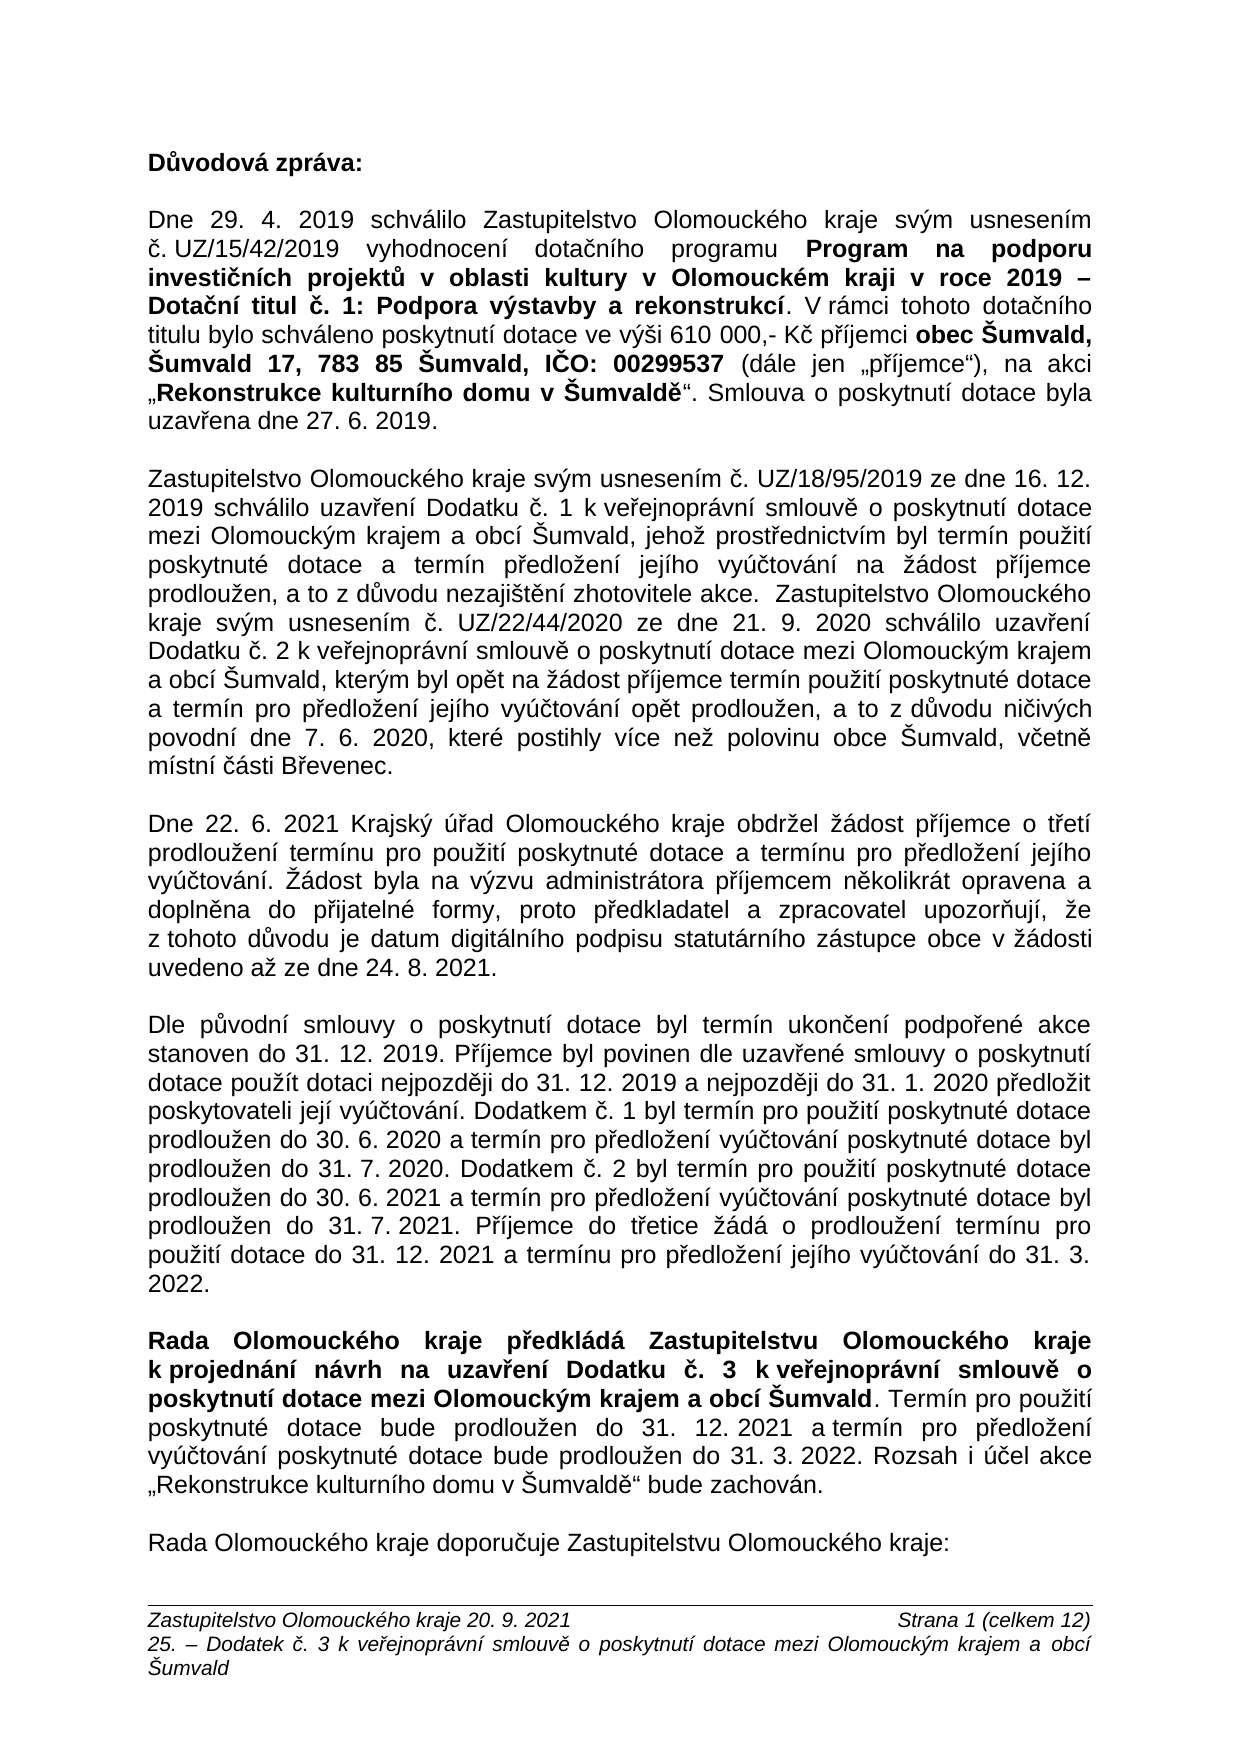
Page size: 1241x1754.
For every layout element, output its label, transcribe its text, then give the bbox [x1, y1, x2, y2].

text Rada Olomouckého kraje předkládá Zastupitelstvu Olomouckého kraje k projednání návrh na uzavření Dodatku č. 3 k veřejnoprávní smlouvě o poskytnutí dotace mezi Olomouckým krajem a obcí Šumvald. Termín pro použití poskytnuté dotace bude prodloužen do 31. 12. 2021 a termín pro předložení vyúčtování poskytnuté dotace bude prodloužen do 31. 3. 2022. Rozsah i účel akce „Rekonstrukce kulturního domu v Šumvaldě“ bude zachován. [148, 1326, 1093, 1499]
text Zastupitelstvo Olomouckého kraje svým usnesením č. UZ/18/95/2019 ze dne 16. 12. 2019 schválilo uzavření Dodatku č. 1 k veřejnoprávní smlouvě o poskytnutí dotace mezi Olomouckým krajem a obcí Šumvald, jehož prostřednictvím byl termín použití poskytnuté dotace a termín předložení jejího vyúčtování na žádost příjemce prodloužen, a to z důvodu nezajištění zhotovitele akce. Zastupitelstvo Olomouckého kraje svým usnesením č. UZ/22/44/2020 ze dne 21. 9. 2020 schválilo uzavření Dodatku č. 2 k veřejnoprávní smlouvě o poskytnutí dotace mezi Olomouckým krajem a obcí Šumvald, kterým byl opět na žádost příjemce termín použití poskytnuté dotace a termín pro předložení jejího vyúčtování opět prodloužen, a to z důvodu ničivých povodní dne 7. 6. 2020, které postihly více než polovinu obce Šumvald, včetně místní části Břevenec. [148, 464, 1093, 780]
text Dne 22. 6. 2021 Krajský úřad Olomouckého kraje obdržel žádost příjemce o třetí prodloužení termínu pro použití poskytnuté dotace a termínu pro předložení jejího vyúčtování. Žádost byla na výzvu administrátora příjemcem několikrát opravena a doplněna do přijatelné formy, proto předkladatel a zpracovatel upozorňují, že z tohoto důvodu je datum digitálního podpisu statutárního zástupce obce v žádosti uvedeno až ze dne 24. 8. 2021. [148, 809, 1093, 981]
text Rada Olomouckého kraje doporučuje Zastupitelstvu Olomouckého kraje: [148, 1528, 1093, 1556]
text Důvodová zpráva: [148, 148, 1093, 176]
text Dle původní smlouvy o poskytnutí dotace byl termín ukončení podpořené akce stanoven do 31. 12. 2019. Příjemce byl povinen dle uzavřené smlouvy o poskytnutí dotace použít dotaci nejpozději do 31. 12. 2019 a nejpozději do 31. 1. 2020 předložit poskytovateli její vyúčtování. Dodatkem č. 1 byl termín pro použití poskytnuté dotace prodloužen do 30. 6. 2020 a termín pro předložení vyúčtování poskytnuté dotace byl prodloužen do 31. 7. 2020. Dodatkem č. 2 byl termín pro použití poskytnuté dotace prodloužen do 30. 6. 2021 a termín pro předložení vyúčtování poskytnuté dotace byl prodloužen do 31. 7. 2021. Příjemce do třetice žádá o prodloužení termínu pro použití dotace do 31. 12. 2021 a termínu pro předložení jejího vyúčtování do 31. 3. 2022. [148, 1010, 1093, 1298]
text Dne 29. 4. 2019 schválilo Zastupitelstvo Olomouckého kraje svým usnesením č. UZ/15/42/2019 vyhodnocení dotačního programu Program na podporu investičních projektů v oblasti kultury v Olomouckém kraji v roce 2019 – Dotační titul č. 1: Podpora výstavby a rekonstrukcí. V rámci tohoto dotačního titulu bylo schváleno poskytnutí dotace ve výši 610 000,- Kč příjemci obec Šumvald, Šumvald 17, 783 85 Šumvald, IČO: 00299537 (dále jen „příjemce“), na akci „Rekonstrukce kulturního domu v Šumvaldě“. Smlouva o poskytnutí dotace byla uzavřena dne 27. 6. 2019. [148, 205, 1093, 435]
